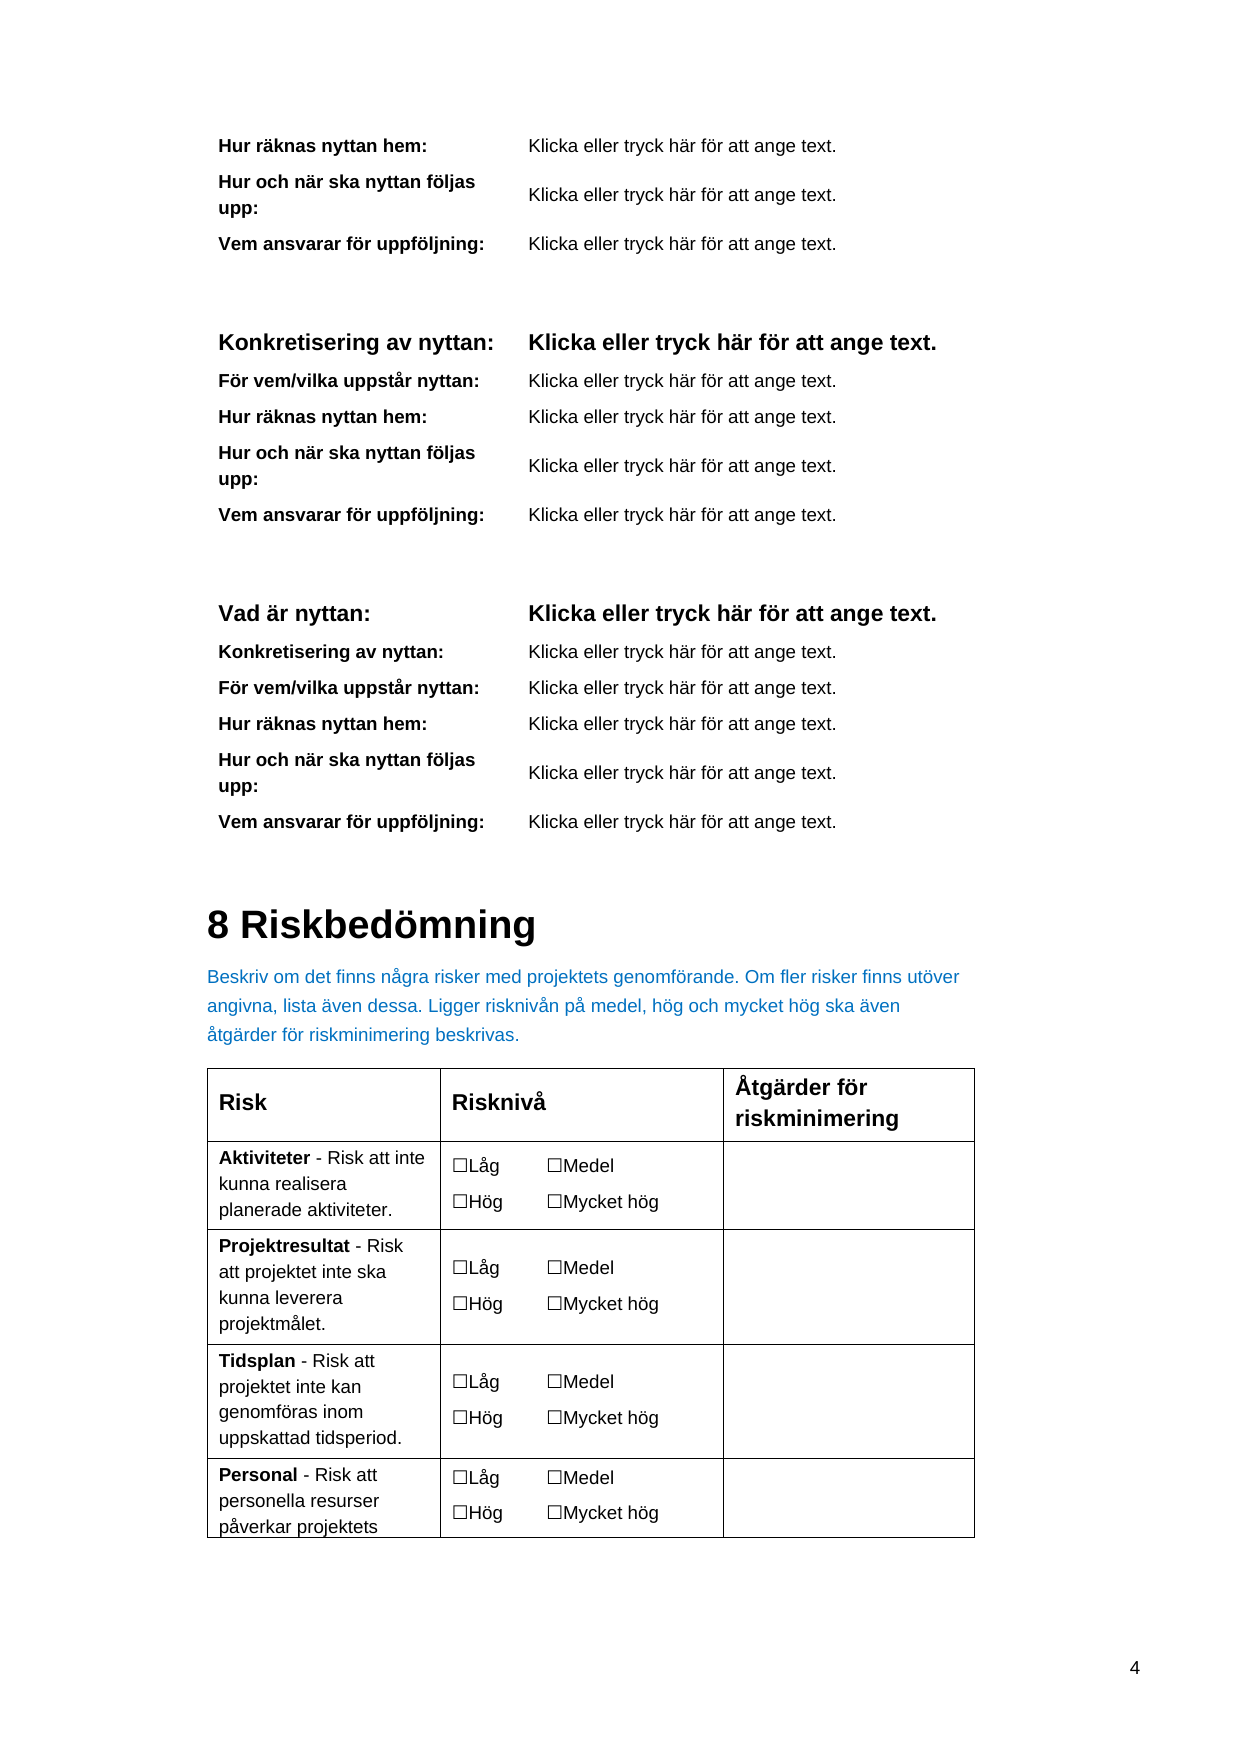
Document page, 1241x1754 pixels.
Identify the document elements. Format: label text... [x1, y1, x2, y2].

text Beskriv om det finns några risker med projektets genomförande. Om fler risker finns utöver angivna, lista även dessa. Ligger risknivån på medel, hög och mycket hög ska även åtgärder för riskminimering beskrivas. [207, 958, 974, 1045]
table_cell Tidsplan - Risk att projektet inte kan genomföras inom uppskattad tidsperiod. [208, 1345, 440, 1458]
table_header Åtgärder för riskminimering [724, 1069, 974, 1141]
table_header Risk [208, 1069, 440, 1141]
table_cell [724, 1345, 974, 1458]
table_header Vad är nyttan: [207, 595, 517, 636]
table_cell Vem ansvarar för uppföljning: [207, 499, 517, 534]
table_cell Aktiviteter - Risk att inte kunna realisera planerade aktiviteter. [208, 1142, 440, 1229]
table_cell Projektresultat - Risk att projektet inte ska kunna leverera projektmålet. [208, 1230, 440, 1344]
table_header Risknivå [441, 1069, 723, 1141]
table_cell Hur räknas nyttan hem: [207, 708, 517, 744]
table_cell För vem/vilka uppstår nyttan: [207, 672, 517, 708]
table_cell För vem/vilka uppstår nyttan: [207, 365, 517, 401]
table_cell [441, 1459, 723, 1537]
table_cell Hur räknas nyttan hem: [207, 401, 517, 437]
table_cell Hur räknas nyttan hem: [207, 130, 517, 166]
table_cell Konkretisering av nyttan: [207, 636, 517, 672]
table_cell Hur och när ska nyttan följas upp: [207, 744, 517, 806]
table_cell Vem ansvarar för uppföljning: [207, 806, 517, 841]
table_cell Hur och när ska nyttan följas upp: [207, 437, 517, 498]
table_cell [724, 1459, 974, 1537]
table_cell Låg Medel Hög Mycket hög [441, 1142, 723, 1229]
table_cell Hur och när ska nyttan följas upp: [207, 166, 517, 227]
table_cell [724, 1230, 974, 1344]
table_header Konkretisering av nyttan: [207, 324, 517, 365]
text Riskbedömning [207, 902, 974, 947]
table_cell Låg Medel Hög Mycket hög [441, 1230, 723, 1344]
table_cell Vem ansvarar för uppföljning: [207, 228, 517, 263]
table_cell [724, 1142, 974, 1229]
table_cell Låg Medel Hög Mycket hög [441, 1345, 723, 1458]
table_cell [208, 1459, 440, 1537]
